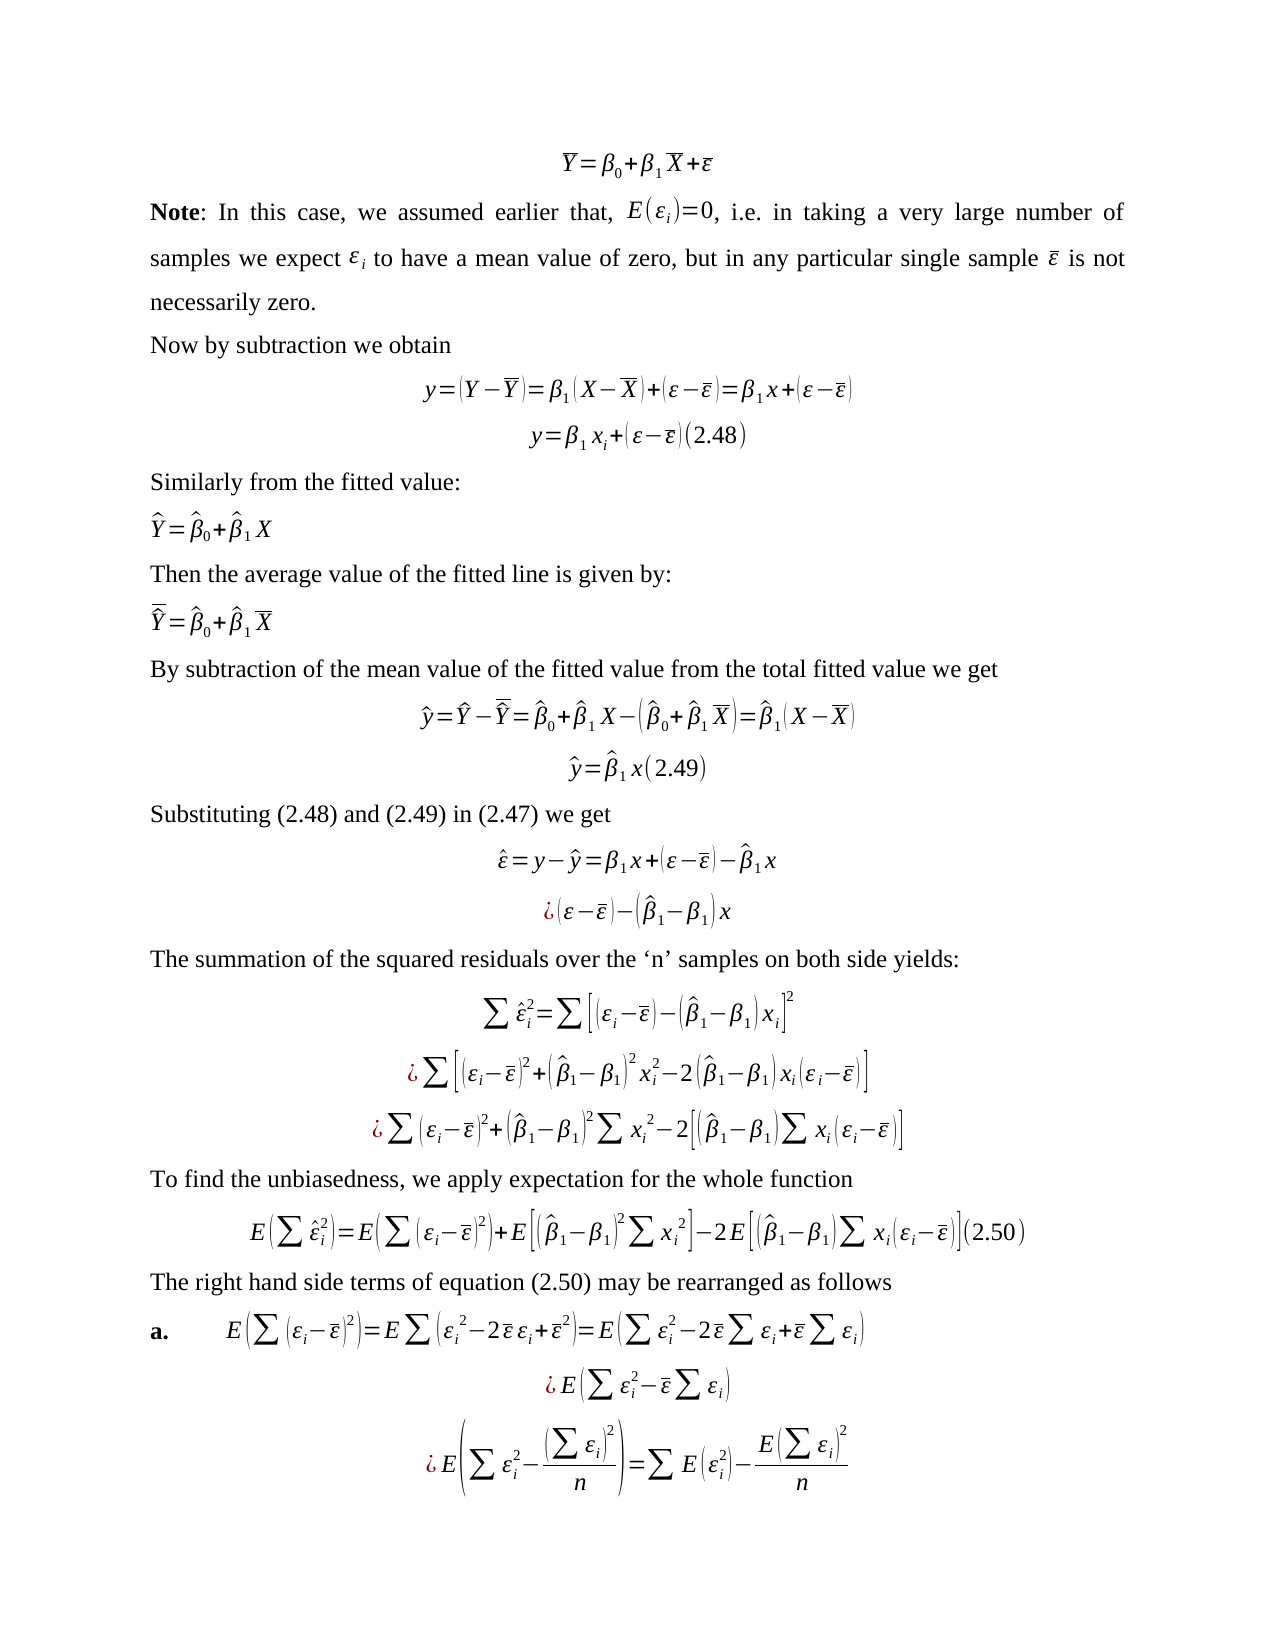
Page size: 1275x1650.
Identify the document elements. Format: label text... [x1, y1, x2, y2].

text By subtraction of the mean value of the fitted value from the total fitted value we get [150, 654, 1125, 683]
text The summation of the squared residuals over the ‘n’ samples on both side yields: [150, 944, 1125, 973]
text Substituting (2.48) and (2.49) in (2.47) we get [150, 799, 1125, 828]
text The right hand side terms of equation (2.50) may be rearranged as follows [150, 1267, 1125, 1296]
text Note: In this case, we assumed earlier that, , i.e. in taking a very large number of samples we expect to have a mean value of zero, but in any particular single sample is not necessarily zero. [150, 195, 1125, 316]
text Similarly from the fitted value: [150, 467, 1125, 496]
text Then the average value of the fitted line is given by: [150, 559, 1125, 588]
text Now by subtraction we obtain [150, 331, 1125, 359]
text To find the unbiasedness, we apply expectation for the whole function [150, 1164, 1125, 1193]
